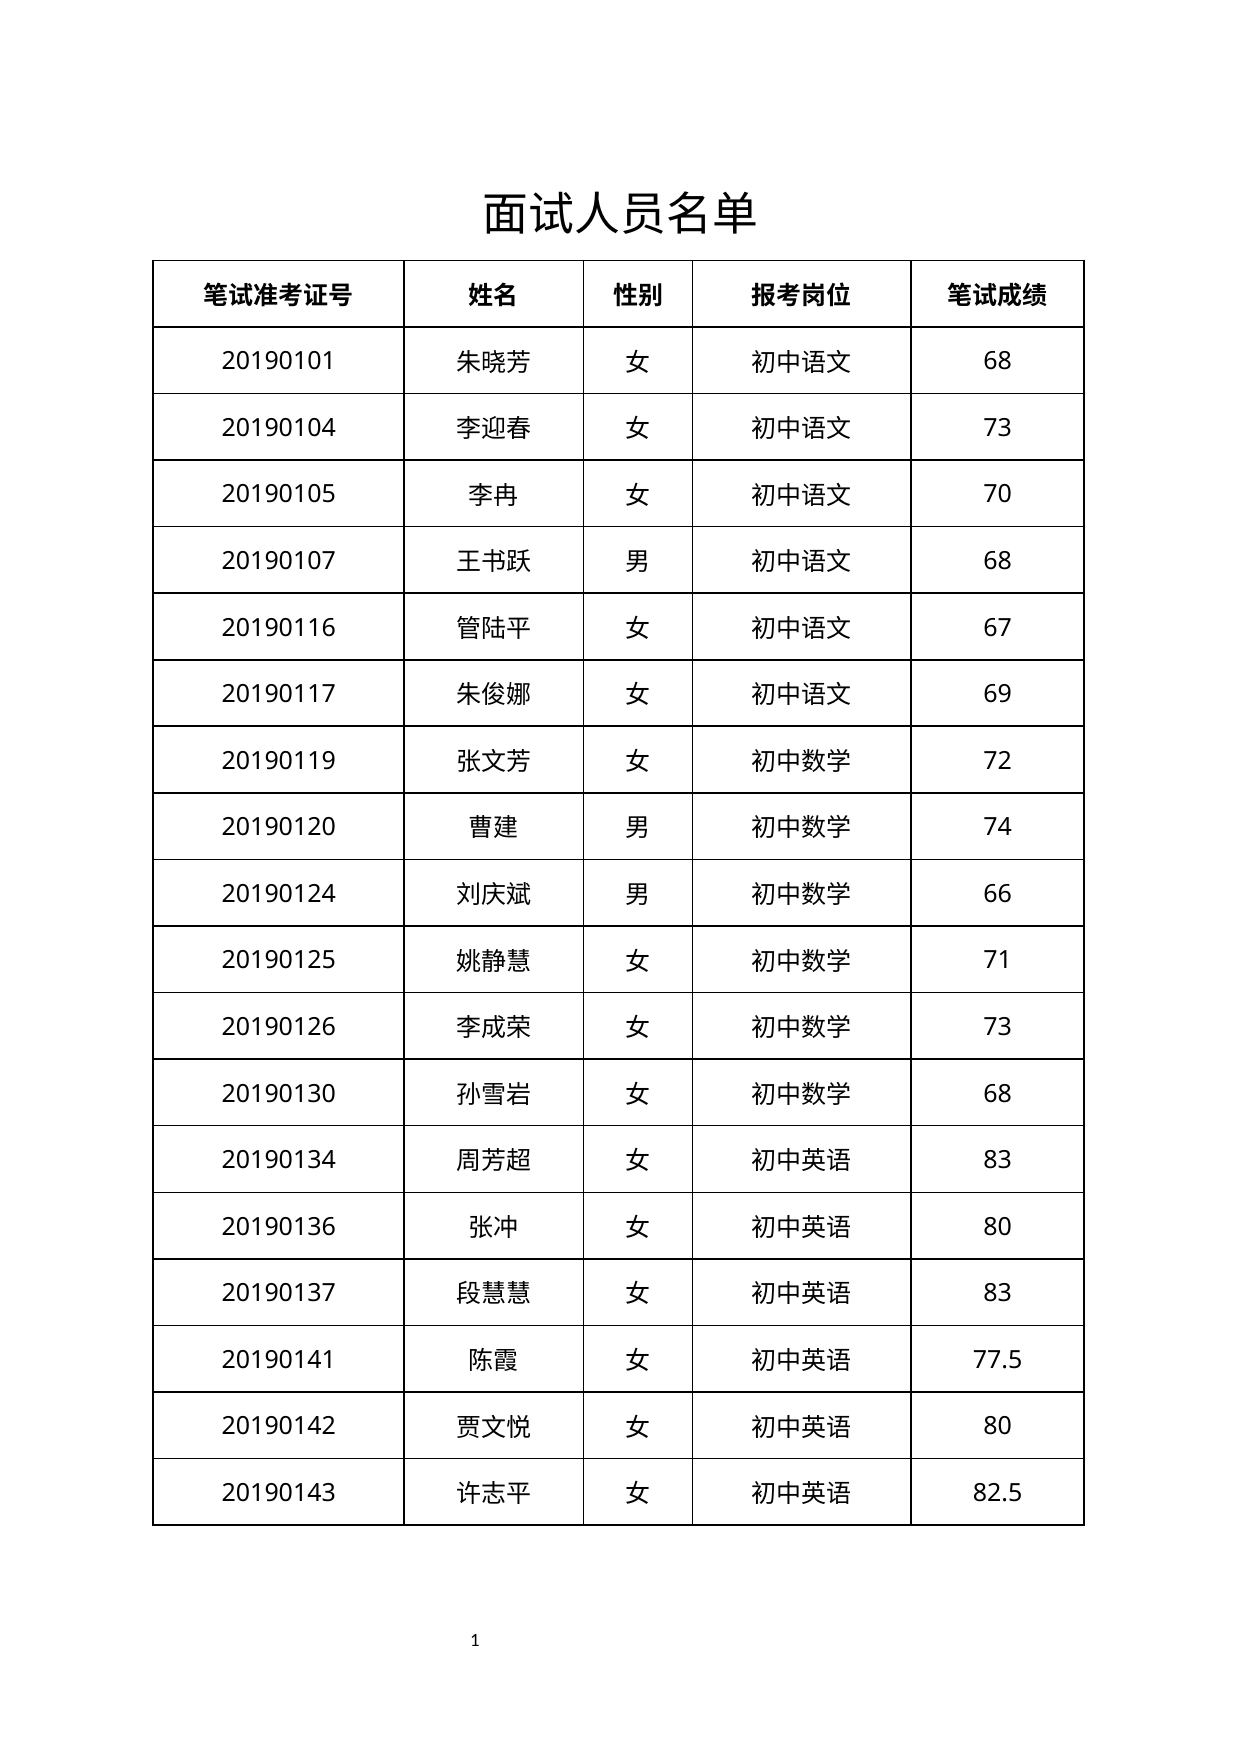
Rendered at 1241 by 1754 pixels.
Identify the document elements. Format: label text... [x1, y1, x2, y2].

table_cell 初中语文 [693, 594, 910, 659]
table_cell 女 [584, 727, 692, 792]
table_cell 20190117 [154, 661, 403, 725]
table_cell 20190137 [154, 1260, 403, 1324]
table_cell 初中语文 [693, 328, 910, 393]
table_cell 20190101 [154, 328, 403, 393]
table_cell 曹建 [405, 794, 583, 858]
table_cell 女 [584, 394, 692, 459]
table_cell 73 [912, 394, 1083, 459]
table_cell 20190126 [154, 993, 403, 1058]
table_cell 20190136 [154, 1193, 403, 1258]
table_cell 20190134 [154, 1126, 403, 1191]
table_cell 管陆平 [405, 594, 583, 659]
table_cell 69 [912, 661, 1083, 725]
table_cell 女 [584, 993, 692, 1058]
table_cell 许志平 [405, 1459, 583, 1524]
table_cell 李成荣 [405, 993, 583, 1058]
table_cell 70 [912, 461, 1083, 526]
table_cell 女 [584, 1260, 692, 1324]
table_header 报考岗位 [693, 261, 910, 326]
table_cell 初中英语 [693, 1326, 910, 1391]
table_cell 初中数学 [693, 1060, 910, 1125]
table_cell 20190130 [154, 1060, 403, 1125]
table_cell 72 [912, 727, 1083, 792]
table_header 姓名 [405, 261, 583, 326]
table_cell 李冉 [405, 461, 583, 526]
table_cell 女 [584, 594, 692, 659]
table_header 笔试准考证号 [154, 261, 403, 326]
table_cell 初中数学 [693, 860, 910, 925]
table_cell 女 [584, 1459, 692, 1524]
table_cell 段慧慧 [405, 1260, 583, 1324]
table_header 笔试成绩 [912, 261, 1083, 326]
table_cell 贾文悦 [405, 1393, 583, 1458]
table_cell 女 [584, 1326, 692, 1391]
table_cell 男 [584, 527, 692, 592]
table_cell 20190125 [154, 927, 403, 992]
table_cell 68 [912, 328, 1083, 393]
table_cell 张文芳 [405, 727, 583, 792]
table_cell 20190116 [154, 594, 403, 659]
table_cell 80 [912, 1193, 1083, 1258]
table_cell 20190142 [154, 1393, 403, 1458]
table_cell 68 [912, 527, 1083, 592]
table_cell 男 [584, 794, 692, 858]
table_cell 77.5 [912, 1326, 1083, 1391]
table_cell 初中数学 [693, 993, 910, 1058]
table_cell 刘庆斌 [405, 860, 583, 925]
table_cell 20190124 [154, 860, 403, 925]
table_cell 女 [584, 461, 692, 526]
table_cell 初中语文 [693, 661, 910, 725]
table_cell 初中英语 [693, 1260, 910, 1324]
table_cell 孙雪岩 [405, 1060, 583, 1125]
table_cell 74 [912, 794, 1083, 858]
table_cell 66 [912, 860, 1083, 925]
table_cell 朱俊娜 [405, 661, 583, 725]
table_cell 女 [584, 1193, 692, 1258]
table_cell 王书跃 [405, 527, 583, 592]
table_cell 女 [584, 927, 692, 992]
table_cell 周芳超 [405, 1126, 583, 1191]
table_cell 20190141 [154, 1326, 403, 1391]
table_cell 20190143 [154, 1459, 403, 1524]
text 面试人员名单 [164, 162, 1076, 259]
table_cell 初中数学 [693, 727, 910, 792]
table_cell 女 [584, 1126, 692, 1191]
table_cell 初中英语 [693, 1126, 910, 1191]
table_cell 71 [912, 927, 1083, 992]
table_cell 82.5 [912, 1459, 1083, 1524]
table_cell 68 [912, 1060, 1083, 1125]
table_cell 20190104 [154, 394, 403, 459]
table_cell 初中语文 [693, 461, 910, 526]
table_cell 初中语文 [693, 394, 910, 459]
table_cell 初中数学 [693, 927, 910, 992]
table_cell 初中数学 [693, 794, 910, 858]
table_header 性别 [584, 261, 692, 326]
table_cell 67 [912, 594, 1083, 659]
table_cell 初中英语 [693, 1459, 910, 1524]
table_cell 73 [912, 993, 1083, 1058]
table_cell 20190107 [154, 527, 403, 592]
table_cell 女 [584, 1060, 692, 1125]
table_cell 80 [912, 1393, 1083, 1458]
table_cell 20190120 [154, 794, 403, 858]
table_cell 女 [584, 328, 692, 393]
table_cell 女 [584, 661, 692, 725]
table_cell 陈霞 [405, 1326, 583, 1391]
table_cell 李迎春 [405, 394, 583, 459]
table_cell 男 [584, 860, 692, 925]
table_cell 初中英语 [693, 1193, 910, 1258]
table_cell 姚静慧 [405, 927, 583, 992]
table_cell 83 [912, 1260, 1083, 1324]
table_cell 20190119 [154, 727, 403, 792]
table_cell 83 [912, 1126, 1083, 1191]
table_cell 初中语文 [693, 527, 910, 592]
table_cell 朱晓芳 [405, 328, 583, 393]
table_cell 张冲 [405, 1193, 583, 1258]
table_cell 女 [584, 1393, 692, 1458]
table_cell 20190105 [154, 461, 403, 526]
table_cell 初中英语 [693, 1393, 910, 1458]
